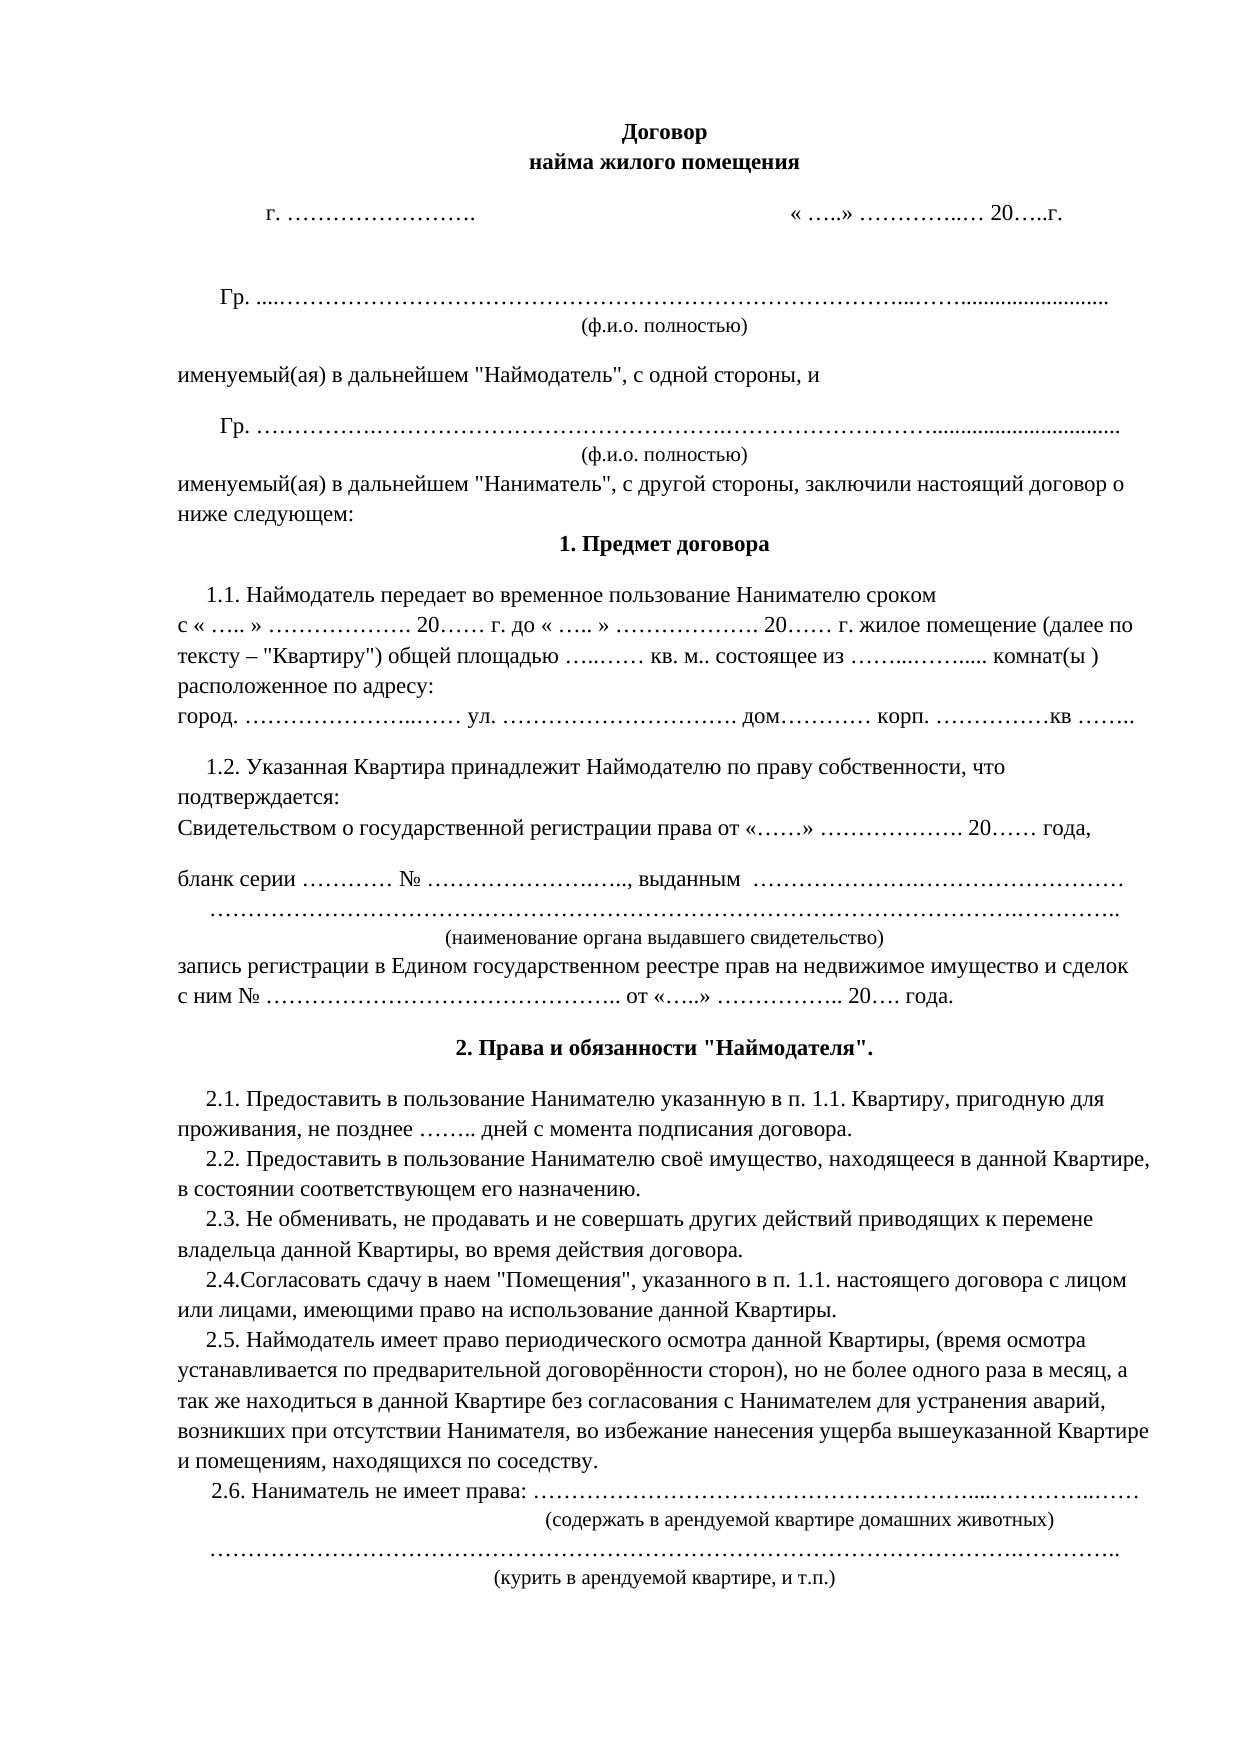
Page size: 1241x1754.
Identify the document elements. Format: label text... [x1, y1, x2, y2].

text с « ….. » ………………. 20…… г. до « ….. » ………………. 20…… г. жилое помещение (далее по тексту – "Квартиру") общей площадью …..…… кв. м.. состоящее из ……...……..... комнат(ы ) расположенное по адресу: [177, 611, 1152, 698]
text запись регистрации в Едином государственном реестре прав на недвижимое имущество и сделок с ним № ……………………………………….. от «…..» …………….. 20…. года. [177, 952, 1152, 1009]
text 2.1. Предоставить в пользование Нанимателю указанную в п. 1.1. Квартиру, пригодную для проживания, не позднее …….. дней с момента подписания договора. [177, 1084, 1152, 1141]
text 1.2. Указанная Квартира принадлежит Наймодателю по праву собственности, что подтверждается: [177, 753, 1152, 810]
text 2. Права и обязанности "Наймодателя". [177, 1033, 1152, 1060]
text Гр. …………….……………………………………….………………………................................. (ф.и.о. полностью) [177, 412, 1152, 466]
text г. ……………………. « …..» …………..… 20…..г. [177, 199, 1152, 258]
text 2.2. Предоставить в пользование Нанимателю своё имущество, находящееся в данной Квартире, в состоянии соответствующем его назначению. [177, 1145, 1152, 1202]
text Договор найма жилого помещения [177, 118, 1152, 175]
text 1.1. Наймодатель передает во временное пользование Нанимателю сроком [177, 581, 1152, 608]
text именуемый(ая) в дальнейшем "Наниматель", с другой стороны, заключили настоящий договор о ниже следующем: [177, 470, 1152, 526]
text 2.6. Наниматель не имеет права: …………………………………………………....…………..…… (содержать в арендуемой квартире домашних животных) [177, 1477, 1152, 1531]
text 1. Предмет договора [177, 530, 1152, 557]
text …………………………………………………………………………………………….………….. (наименование органа выдавшего свидетельство) [177, 895, 1152, 949]
text именуемый(ая) в дальнейшем "Наймодатель", с одной стороны, и [177, 361, 1152, 388]
text Свидетельством о государственной регистрации права от «……» ………………. 20…… года, [177, 813, 1152, 840]
text 2.5. Наймодатель имеет право периодического осмотра данной Квартиры, (время осмотра устанавливается по предварительной договорённости сторон), но не более одного раза в месяц, а так же находиться в данной Квартире без согласования с Нанимателем для устранения аварий, возникших при отсутствии Нанимателя, во избежание нанесения ущерба вышеуказанной Квартире и помещениям, находящихся по соседству. [177, 1326, 1152, 1473]
text …………………………………………………………………………………………….………….. (курить в арендуемой квартире, и т.п.) [177, 1535, 1152, 1589]
text Гр. ....………………………………………………………………………...…….......................... (ф.и.о. полностью) [177, 283, 1152, 337]
text 2.3. Не обменивать, не продавать и не совершать других действий приводящих к перемене владельца данной Квартиры, во время действия договора. [177, 1205, 1152, 1262]
text бланк серии ………… № ………………….….., выданным ………………….……………………… [177, 864, 1152, 891]
text 2.4.Согласовать сдачу в наем "Помещения", указанного в п. 1.1. настоящего договора с лицом или лицами, имеющими право на использование данной Квартиры. [177, 1266, 1152, 1322]
text город. …………………..…… ул. …………………………. дом………… корп. ……………кв …….. [177, 702, 1152, 728]
